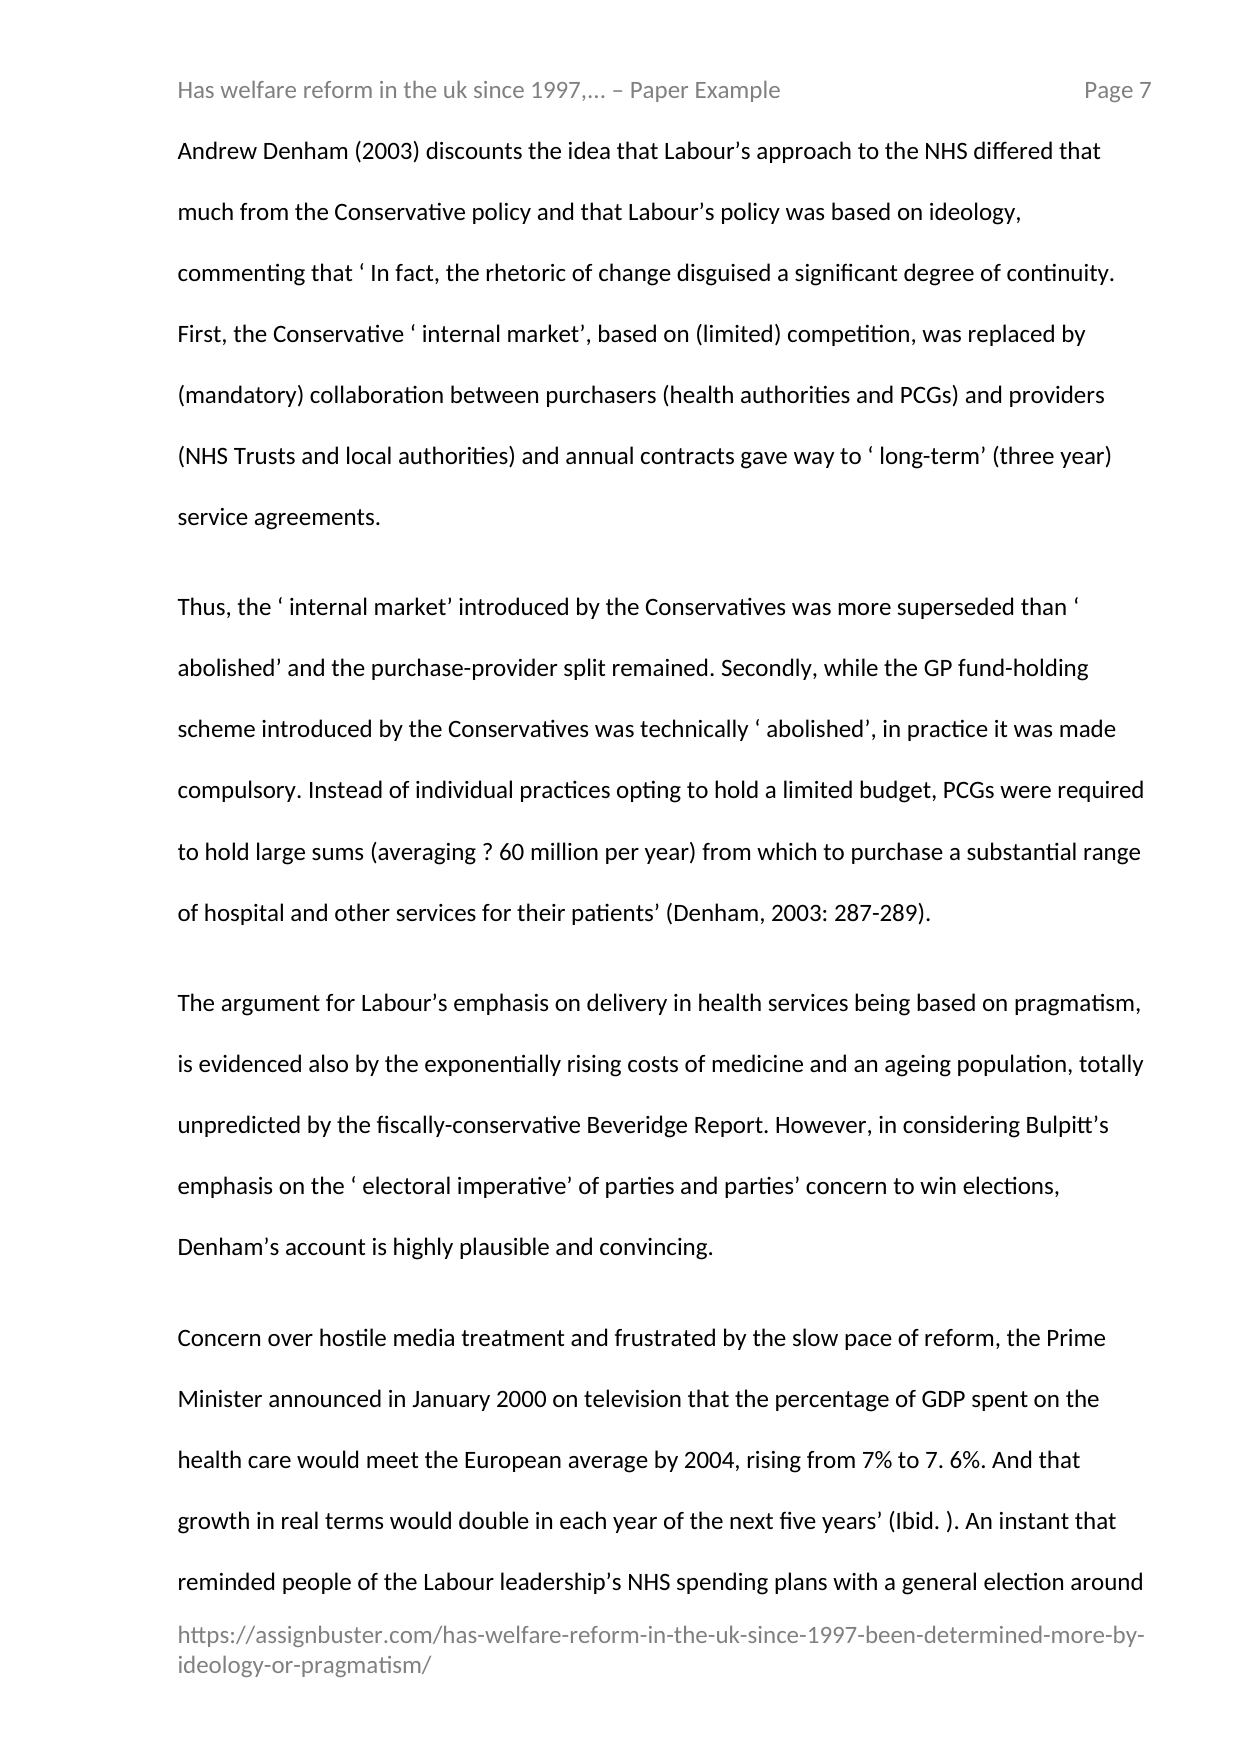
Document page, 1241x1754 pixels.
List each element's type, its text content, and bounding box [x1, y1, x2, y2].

text The argument for Labour’s emphasis on delivery in health services being based on pragmatism, is evidenced also by the exponentially rising costs of medicine and an ageing population, totally unpredicted by the fiscally-conservative Beveridge Report. However, in considering Bulpitt’s emphasis on the ‘ electoral imperative’ of parties and parties’ concern to win elections, Denham’s account is highly plausible and convincing. [177, 987, 1152, 1262]
text Andrew Denham (2003) discounts the idea that Labour’s approach to the NHS differed that much from the Conservative policy and that Labour’s policy was based on ideology, commenting that ‘ In fact, the rhetoric of change disguised a significant degree of continuity. First, the Conservative ‘ internal market’, based on (limited) competition, was replaced by (mandatory) collaboration between purchasers (health authorities and PCGs) and providers (NHS Trusts and local authorities) and annual contracts gave way to ‘ long-term’ (three year) service agreements. [177, 135, 1152, 532]
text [177, 1322, 1152, 1597]
text Thus, the ‘ internal market’ introduced by the Conservatives was more superseded than ‘ abolished’ and the purchase-provider split remained. Secondly, while the GP fund-holding scheme introduced by the Conservatives was technically ‘ abolished’, in practice it was made compulsory. Instead of individual practices opting to hold a limited budget, PCGs were required to hold large sums (averaging ? 60 million per year) from which to purchase a substantial range of hospital and other services for their patients’ (Denham, 2003: 287-289). [177, 592, 1152, 927]
